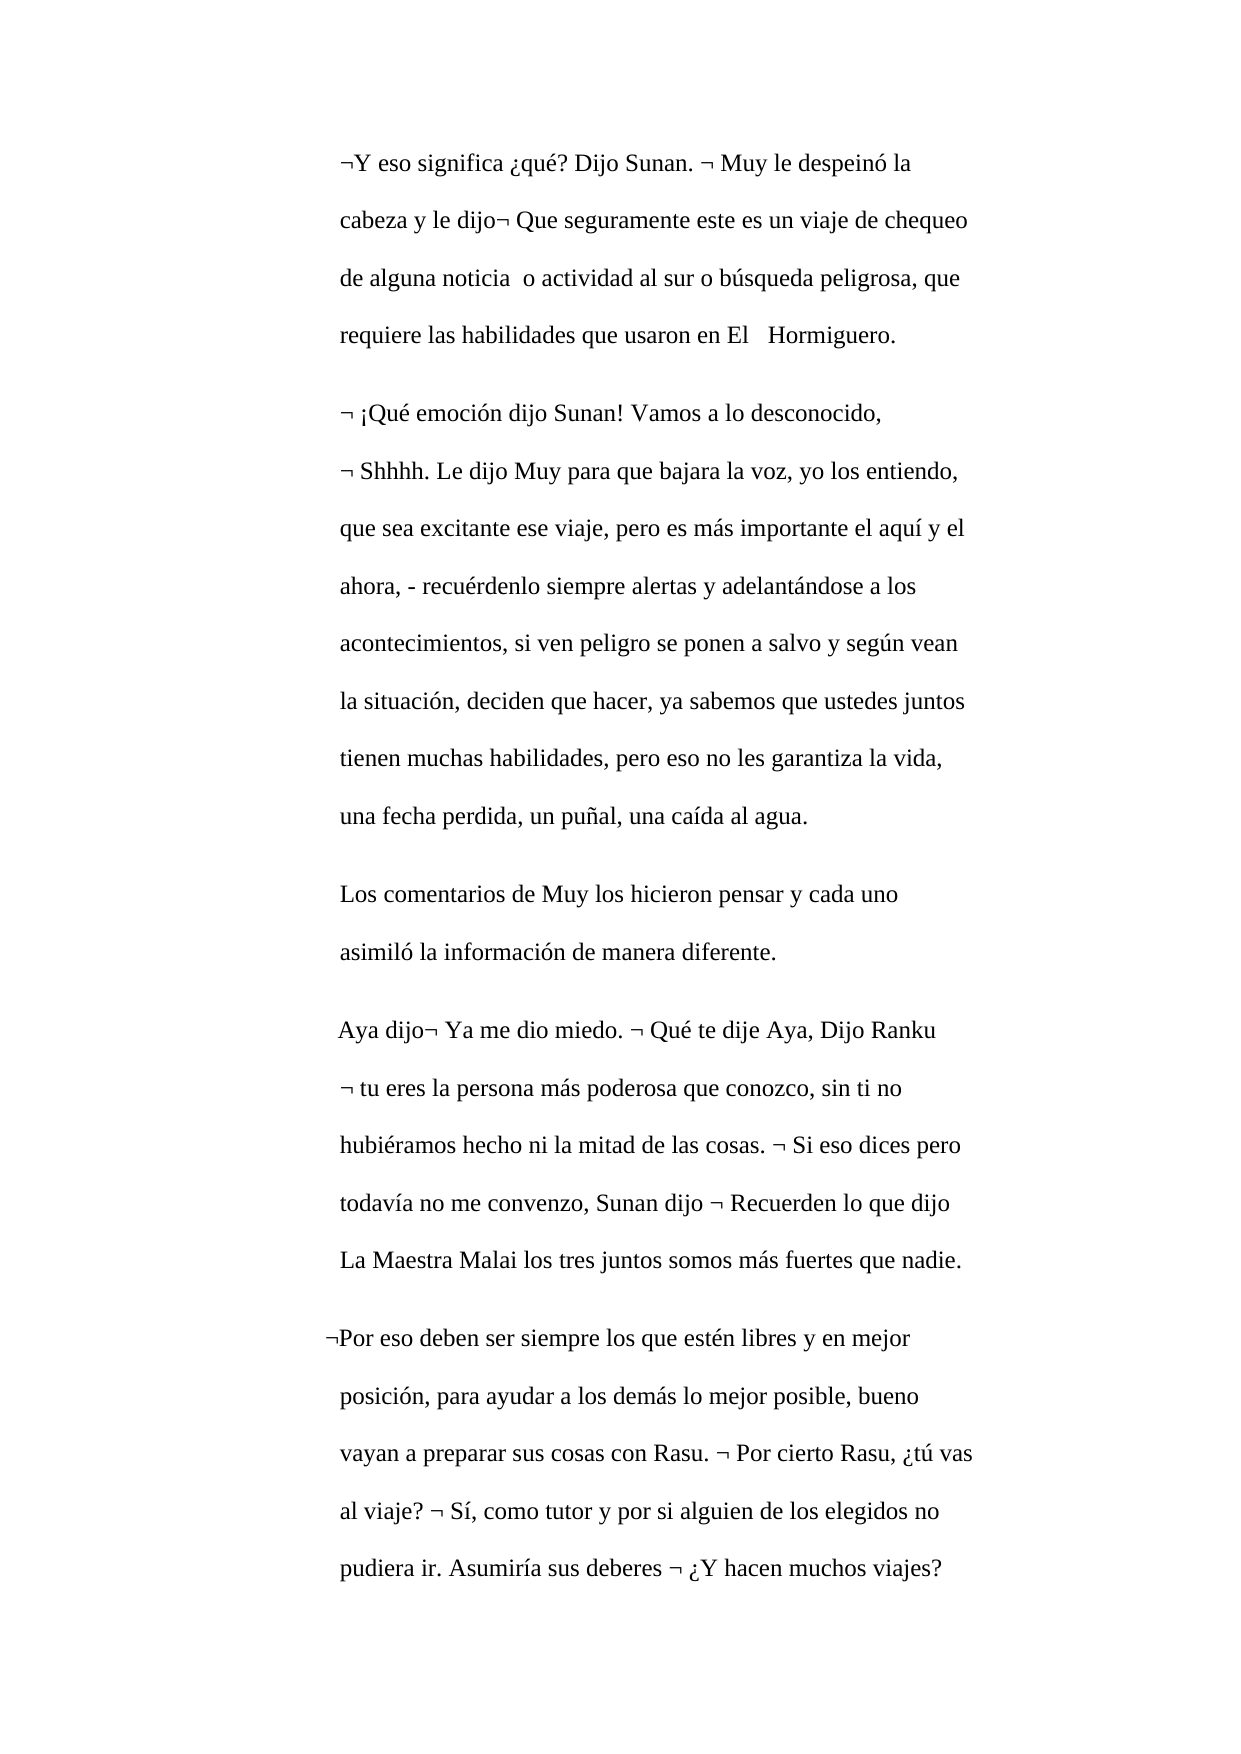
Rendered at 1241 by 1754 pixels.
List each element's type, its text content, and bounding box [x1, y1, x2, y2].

text ¬Y eso significa ¿qué? Dijo Sunan. ¬ Muy le despeinó la cabeza y le dijo¬ Que seguramente este es un viaje de chequeo de alguna noticia o actividad al sur o búsqueda peligrosa, que requiere las habilidades que usaron en El Hormiguero. [339, 148, 974, 349]
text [325, 1323, 974, 1582]
text ¬ ¡Qué emoción dijo Sunan! Vamos a lo desconocido, ¬ Shhhh. Le dijo Muy para que bajara la voz, yo los entiendo, que sea excitante ese viaje, pero es más importante el aquí y el ahora, - recuérdenlo siempre alertas y adelantándose a los acontecimientos, si ven peligro se ponen a salvo y según vean la situación, deciden que hacer, ya sabemos que ustedes juntos tienen muchas habilidades, pero eso no les garantiza la vida, una fecha perdida, un puñal, una caída al agua. [339, 398, 974, 830]
text Aya dijo¬ Ya me dio miedo. ¬ Qué te dije Aya, Dijo Ranku ¬ tu eres la persona más poderosa que conozco, sin ti no hubiéramos hecho ni la mitad de las cosas. ¬ Si eso dices pero todavía no me convenzo, Sunan dijo ¬ Recuerden lo que dijo La Maestra Malai los tres juntos somos más fuertes que nadie. [325, 1015, 974, 1274]
text Los comentarios de Muy los hicieron pensar y cada uno asimiló la información de manera diferente. [339, 879, 974, 966]
